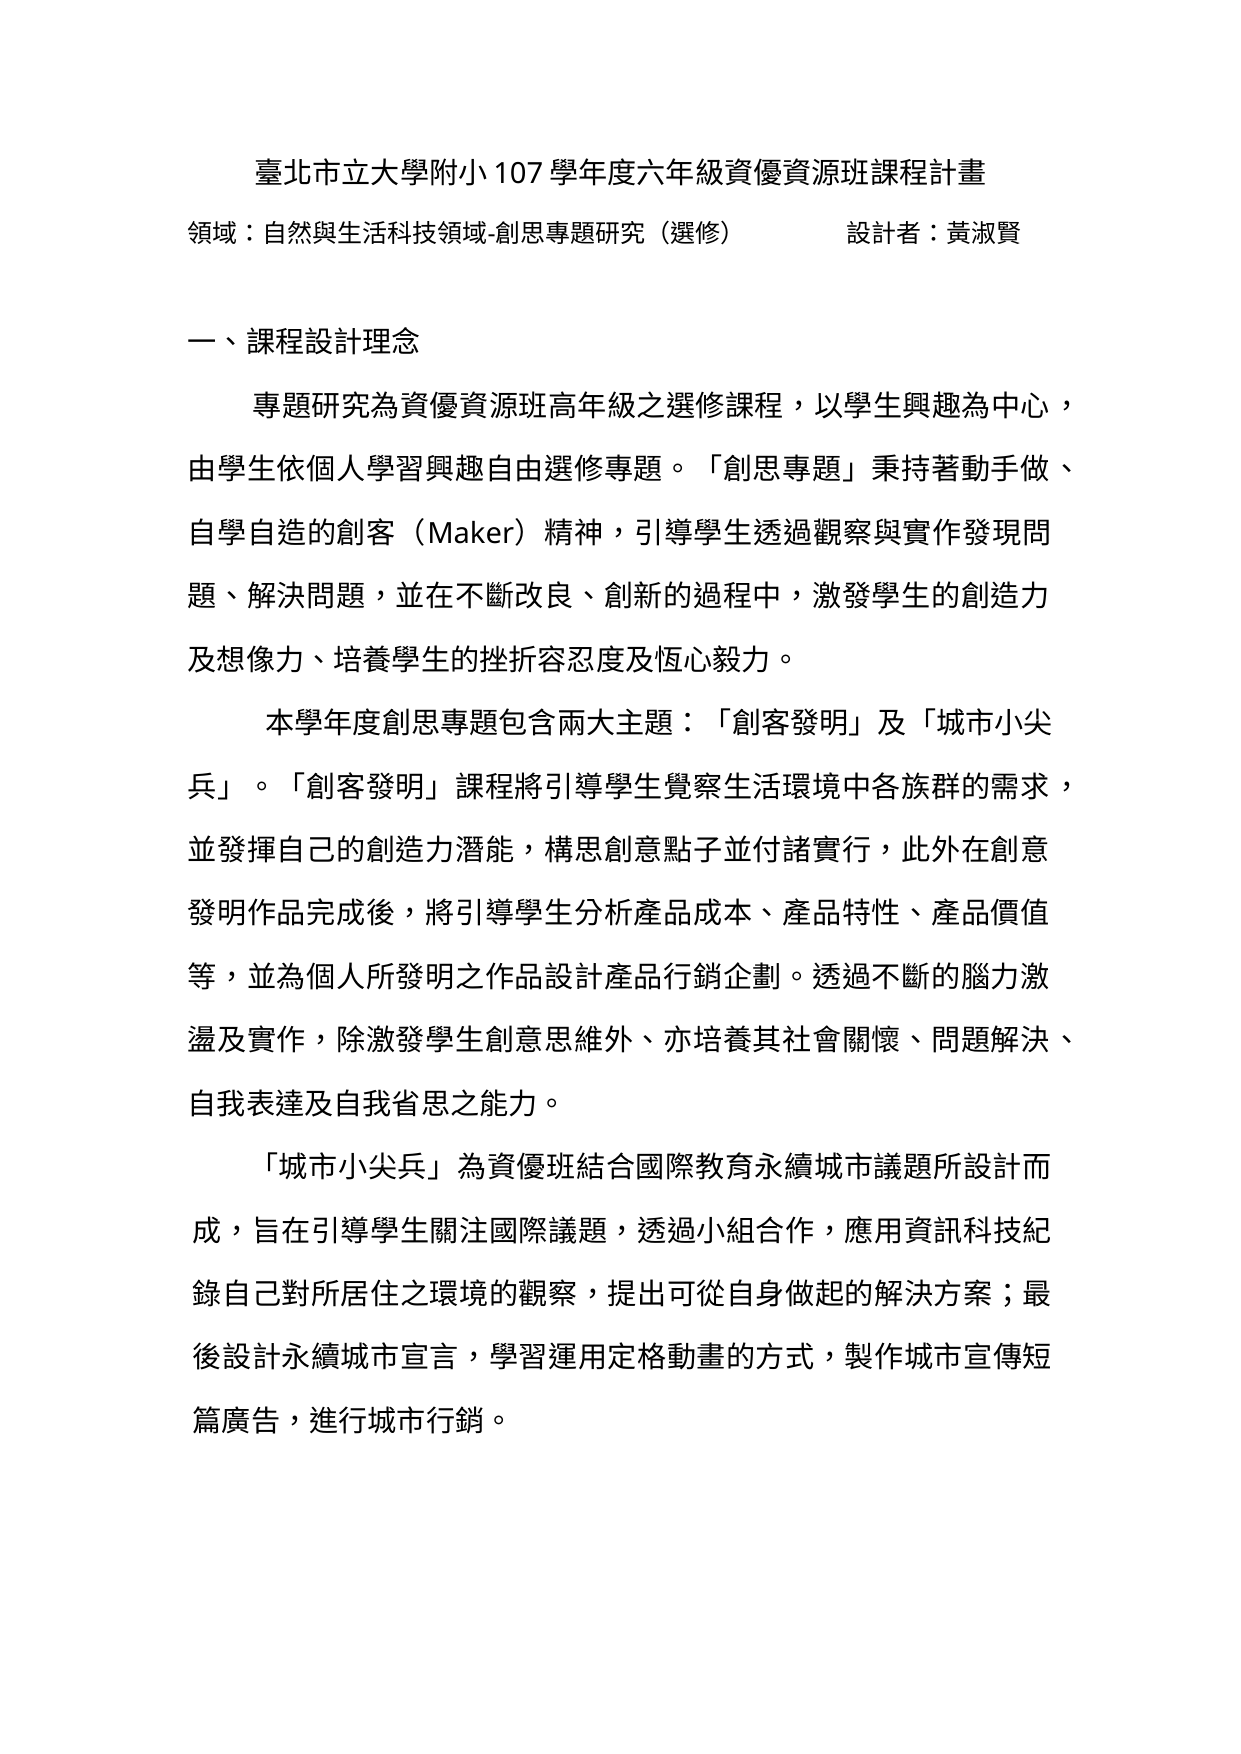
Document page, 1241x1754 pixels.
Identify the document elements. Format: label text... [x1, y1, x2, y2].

text 一、課程設計理念 [187, 319, 1053, 361]
text 臺北市立大學附小107學年度六年級資優資源班課程計畫 [187, 150, 1053, 192]
text 領域：自然與生活科技領域-創思專題研究（選修） 設計者：黃淑賢 [187, 213, 1053, 250]
text 專題研究為資優資源班高年級之選修課程，以學生興趣為中心，由學生依個人學習興趣自由選修專題。「創思專題」秉持著動手做、自學自造的創客（Maker）精神，引導學生透過觀察與實作發現問題、解決問題，並在不斷改良、創新的過程中，激發學生的創造力及想像力、培養學生的挫折容忍度及恆心毅力。 [187, 382, 1053, 678]
text 本學年度創思專題包含兩大主題：「創客發明」及「城市小尖兵」。「創客發明」課程將引導學生覺察生活環境中各族群的需求，並發揮自己的創造力潛能，構思創意點子並付諸實行，此外在創意發明作品完成後，將引導學生分析產品成本、產品特性、產品價值等，並為個人所發明之作品設計產品行銷企劃。透過不斷的腦力激盪及實作，除激發學生創意思維外、亦培養其社會關懷、問題解決、自我表達及自我省思之能力。 [187, 700, 1053, 1123]
text 「城市小尖兵」為資優班結合國際教育永續城市議題所設計而成，旨在引導學生關注國際議題，透過小組合作，應用資訊科技紀錄自己對所居住之環境的觀察，提出可從自身做起的解決方案；最後設計永續城市宣言，學習運用定格動畫的方式，製作城市宣傳短篇廣告，進行城市行銷。 [158, 1144, 1053, 1440]
